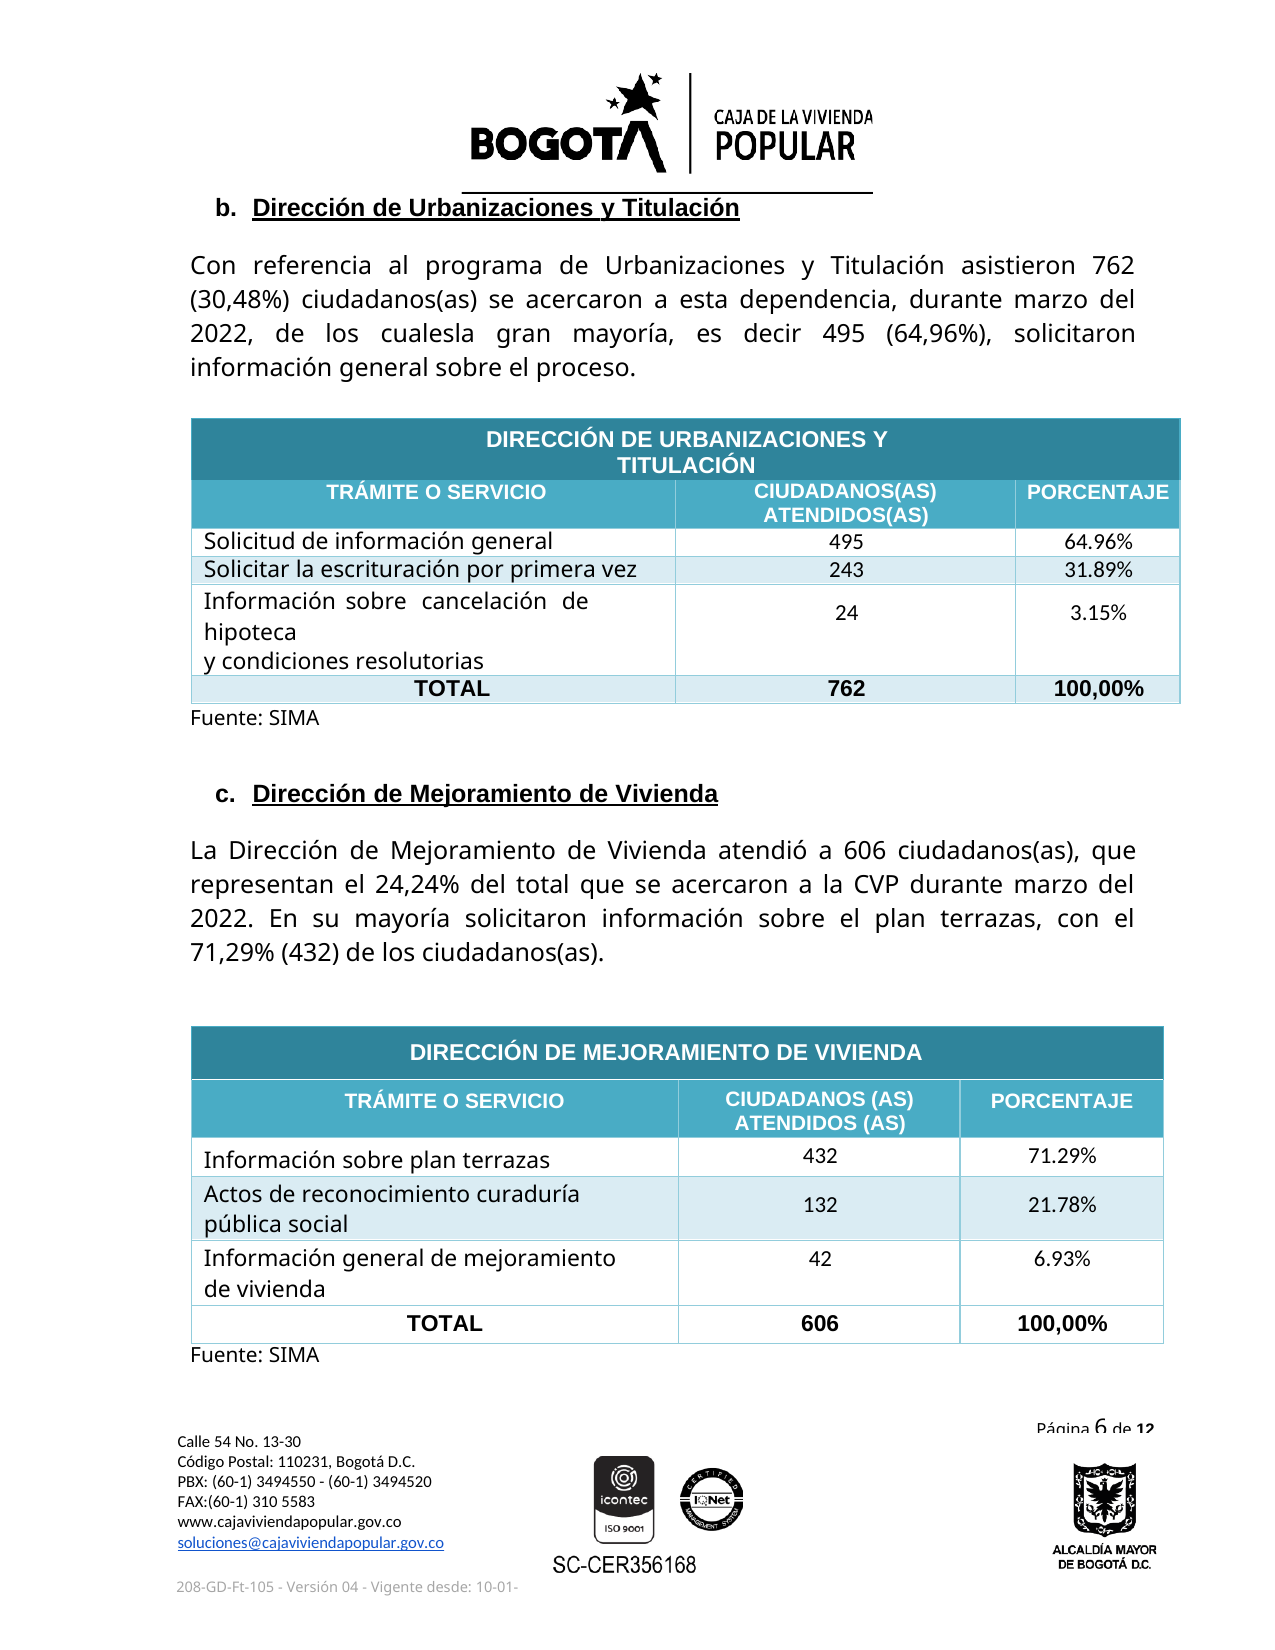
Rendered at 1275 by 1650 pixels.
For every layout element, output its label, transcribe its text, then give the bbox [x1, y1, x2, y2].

text Fuente: SIMA [190, 1344, 1192, 1367]
table_cell 432 [679, 1138, 959, 1176]
table_cell CIUDADANOS (AS) ATENDIDOS (AS) [679, 1080, 959, 1137]
table_cell 606 [679, 1306, 959, 1343]
table_cell Solicitud de información general [192, 529, 675, 556]
table_cell TOTAL [192, 676, 675, 702]
text Con referencia al programa de Urbanizaciones y Titulación asistieron 762 (30,48%) ciudadanos(as) se acercaron a esta dependencia, durante marzo del 2022, de los cualesla gran mayoría, es decir 495 (64,96%), solicitaron información general sobre el proceso. [190, 248, 1136, 384]
table_cell Información sobre cancelación de hipoteca y condiciones resolutorias [192, 585, 675, 674]
table_cell 64.96% [1016, 529, 1179, 556]
subtitle Dirección de Urbanizaciones y Titulación [215, 194, 1192, 222]
table_cell 495 [676, 529, 1015, 556]
table_cell TRÁMITE O SERVICIO [192, 480, 675, 528]
table_cell 21.78% [961, 1177, 1163, 1239]
table_cell PORCENTAJE [1016, 480, 1179, 528]
table_cell PORCENTAJE [961, 1080, 1163, 1137]
table_header DIRECCIÓN DE URBANIZACIONES Y TITULACIÓN [192, 419, 1179, 480]
table_cell 132 [679, 1177, 959, 1239]
table_cell Información general de mejoramiento de vivienda [192, 1241, 678, 1305]
table_cell 243 [676, 557, 1015, 583]
table_cell 762 [676, 676, 1015, 702]
picture [553, 1456, 743, 1573]
table_cell 31.89% [1016, 557, 1179, 583]
table_cell 100,00% [1016, 676, 1179, 702]
table_cell CIUDADANOS(AS) ATENDIDOS(AS) [676, 480, 1015, 528]
table_cell 24 [676, 585, 1015, 674]
table_cell 6.93% [961, 1241, 1163, 1305]
table_cell TOTAL [192, 1306, 678, 1343]
table_header DIRECCIÓN DE MEJORAMIENTO DE VIVIENDA [192, 1027, 1163, 1079]
picture [1052, 1463, 1157, 1569]
picture [461, 73, 873, 194]
table_cell 100,00% [961, 1306, 1163, 1343]
table_cell 71.29% [961, 1138, 1163, 1176]
text La Dirección de Mejoramiento de Vivienda atendió a 606 ciudadanos(as), que representan el 24,24% del total que se acercaron a la CVP durante marzo del 2022. En su mayoría solicitaron información sobre el plan terrazas, con el 71,29% (432) de los ciudadanos(as). [190, 832, 1136, 969]
table_cell Información sobre plan terrazas [192, 1138, 678, 1176]
table_cell 3.15% [1016, 585, 1179, 674]
subtitle Dirección de Mejoramiento de Vivienda [215, 779, 1192, 807]
table_cell 42 [679, 1241, 959, 1305]
table_cell Actos de reconocimiento curaduría pública social [192, 1177, 678, 1239]
table_cell TRÁMITE O SERVICIO [192, 1080, 678, 1137]
table_cell Solicitar la escrituración por primera vez [192, 557, 675, 583]
text Fuente: SIMA [190, 703, 1192, 732]
